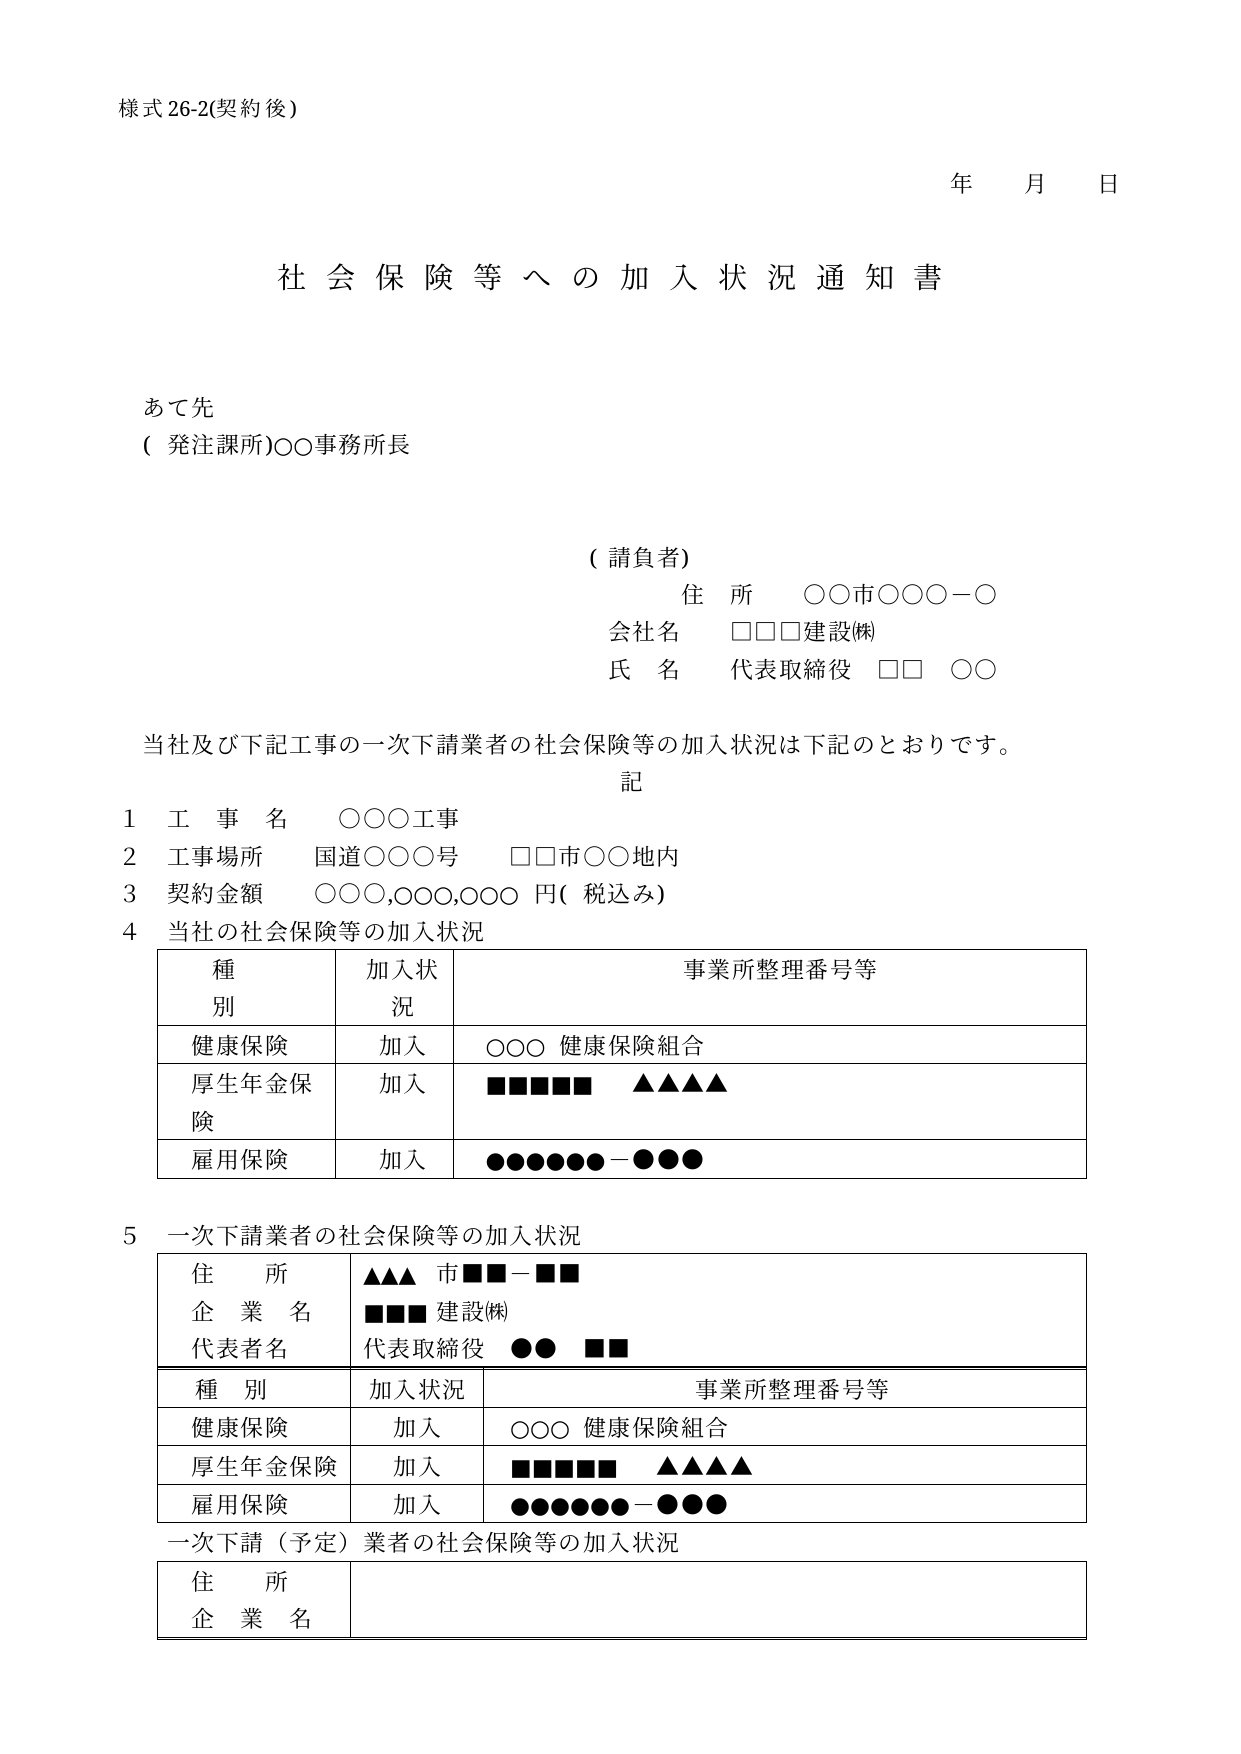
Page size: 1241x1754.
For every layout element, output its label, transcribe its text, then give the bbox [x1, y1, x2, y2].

text 一次下請（予定）業者の社会保険等の加入状況 [118, 1523, 1122, 1561]
text 住 所 ○○市○○○－○ [118, 575, 1122, 612]
text あて先 [118, 388, 1122, 425]
table_cell 雇用保険 [158, 1485, 350, 1522]
text １ 工 事 名 ○○○工事 [118, 799, 1122, 837]
table_cell 雇用保険 [158, 1140, 335, 1177]
table_cell 加入 [351, 1408, 483, 1445]
text ２ 工事場所 国道○○○号 □□市○○地内 [118, 837, 1122, 874]
table_cell ○○○健康保険組合 [484, 1408, 1086, 1445]
text 様式26-2(契約後) [118, 89, 1122, 126]
table_header 種 別 [158, 950, 335, 1025]
table_cell ●●●●●●－●●● [454, 1140, 1086, 1177]
table_header [351, 1562, 1086, 1637]
table_cell ●●●●●●－●●● [484, 1485, 1086, 1522]
table_cell 種 別 [158, 1370, 350, 1407]
text ４ 当社の社会保険等の加入状況 [118, 911, 1122, 949]
table_cell 健康保険 [158, 1026, 335, 1063]
table_cell 加入 [351, 1485, 483, 1522]
table_header 住 所 企 業 名 代表者名 [158, 1254, 350, 1366]
text 社会保険等への加入状況通知書 [118, 238, 1122, 313]
text 記 [118, 762, 1122, 799]
table_header 事業所整理番号等 [454, 950, 1086, 1025]
table_header 加入状況 [336, 950, 453, 1025]
text 会社名 □□□建設㈱ [118, 612, 1122, 650]
text (発注課所)○○事務所長 [118, 425, 1122, 463]
text 年 月 日 [118, 163, 1122, 201]
table_cell 加入 [351, 1446, 483, 1484]
table_cell ■■■■■ ▲▲▲▲ [454, 1064, 1086, 1139]
table_cell 加入 [336, 1026, 453, 1063]
table_cell 加入 [336, 1140, 453, 1177]
text 当社及び下記工事の一次下請業者の社会保険等の加入状況は下記のとおりです。 [118, 724, 1122, 762]
table_cell 事業所整理番号等 [484, 1370, 1086, 1407]
text ３ 契約金額 ○○○,○○○,○○○円(税込み) [118, 874, 1122, 911]
table_cell 厚生年金保険 [158, 1446, 350, 1484]
table_cell 加入 [336, 1064, 453, 1139]
table_cell ○○○健康保険組合 [454, 1026, 1086, 1063]
table_cell 健康保険 [158, 1408, 350, 1445]
table_header ▲▲▲市■■－■■ ■■■建設㈱ 代表取締役 ●● ■■ [351, 1254, 1086, 1366]
text (請負者) [118, 537, 1122, 575]
table_cell 厚生年金保険 [158, 1064, 335, 1139]
table_cell 加入状況 [351, 1370, 483, 1407]
text 氏 名 代表取締役 □□ ○○ [118, 650, 1122, 687]
text ５ 一次下請業者の社会保険等の加入状況 [118, 1216, 1122, 1253]
table_header 住 所 企 業 名 代表者名 [158, 1562, 350, 1637]
table_cell ■■■■■ ▲▲▲▲ [484, 1446, 1086, 1484]
